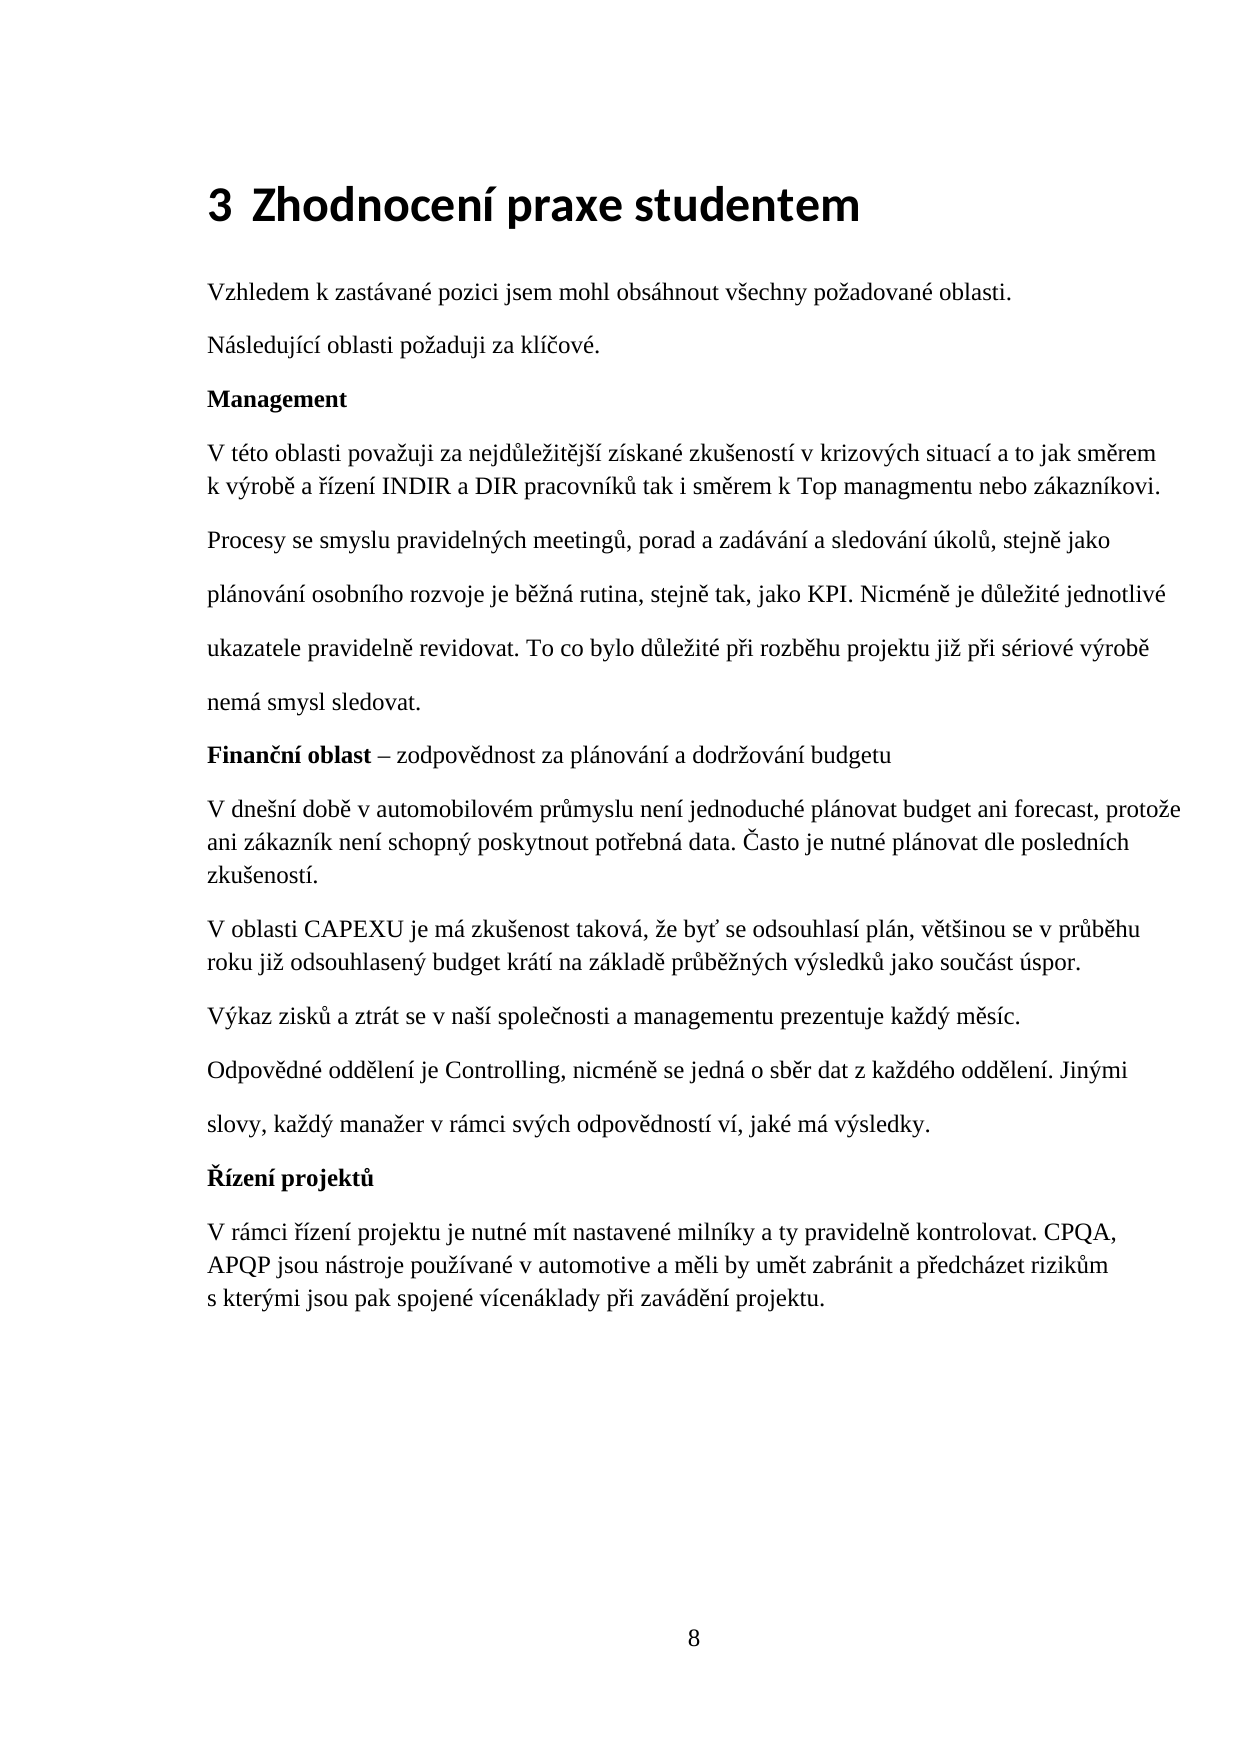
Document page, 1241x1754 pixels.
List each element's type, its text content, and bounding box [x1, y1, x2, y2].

text V této oblasti považuji za nejdůležitější získané zkušeností v krizových situací a to jak směrem k výrobě a řízení INDIR a DIR pracovníků tak i směrem k Top managmentu nebo zákazníkovi. [207, 438, 1181, 500]
text Řízení projektů [207, 1163, 1181, 1192]
text Procesy se smyslu pravidelných meetingů, porad a zadávání a sledování úkolů, stejně jako [207, 525, 1181, 554]
text plánování osobního rozvoje je běžná rutina, stejně tak, jako KPI. Nicméně je důležité jednotlivé [207, 579, 1181, 608]
text Odpovědné oddělení je Controlling, nicméně se jedná o sběr dat z každého oddělení. Jinými [207, 1055, 1181, 1084]
text Vzhledem k zastávané pozici jsem mohl obsáhnout všechny požadované oblasti. [207, 277, 1181, 306]
text V oblasti CAPEXU je má zkušenost taková, že byť se odsouhlasí plán, většinou se v průběhu roku již odsouhlasený budget krátí na základě průběžných výsledků jako součást úspor. [207, 914, 1181, 976]
text Management [207, 384, 1181, 413]
text Finanční oblast – zodpovědnost za plánování a dodržování budgetu [207, 741, 1181, 769]
subtitle Zhodnocení praxe studentem [207, 173, 1181, 234]
text Následující oblasti požaduji za klíčové. [207, 331, 1181, 359]
text V dnešní době v automobilovém průmyslu není jednoduché plánovat budget ani forecast, protože ani zákazník není schopný poskytnout potřebná data. Často je nutné plánovat dle posledních zkušeností. [207, 794, 1181, 889]
text nemá smysl sledovat. [207, 687, 1181, 716]
text slovy, každý manažer v rámci svých odpovědností ví, jaké má výsledky. [207, 1109, 1181, 1138]
text Výkaz zisků a ztrát se v naší společnosti a managementu prezentuje každý měsíc. [207, 1001, 1181, 1030]
text V rámci řízení projektu je nutné mít nastavené milníky a ty pravidelně kontrolovat. CPQA, APQP jsou nástroje používané v automotive a měli by umět zabránit a předcházet rizikům s kterými jsou pak spojené vícenáklady při zavádění projektu. [207, 1217, 1181, 1311]
text ukazatele pravidelně revidovat. To co bylo důležité při rozběhu projektu již při sériové výrobě [207, 633, 1181, 662]
